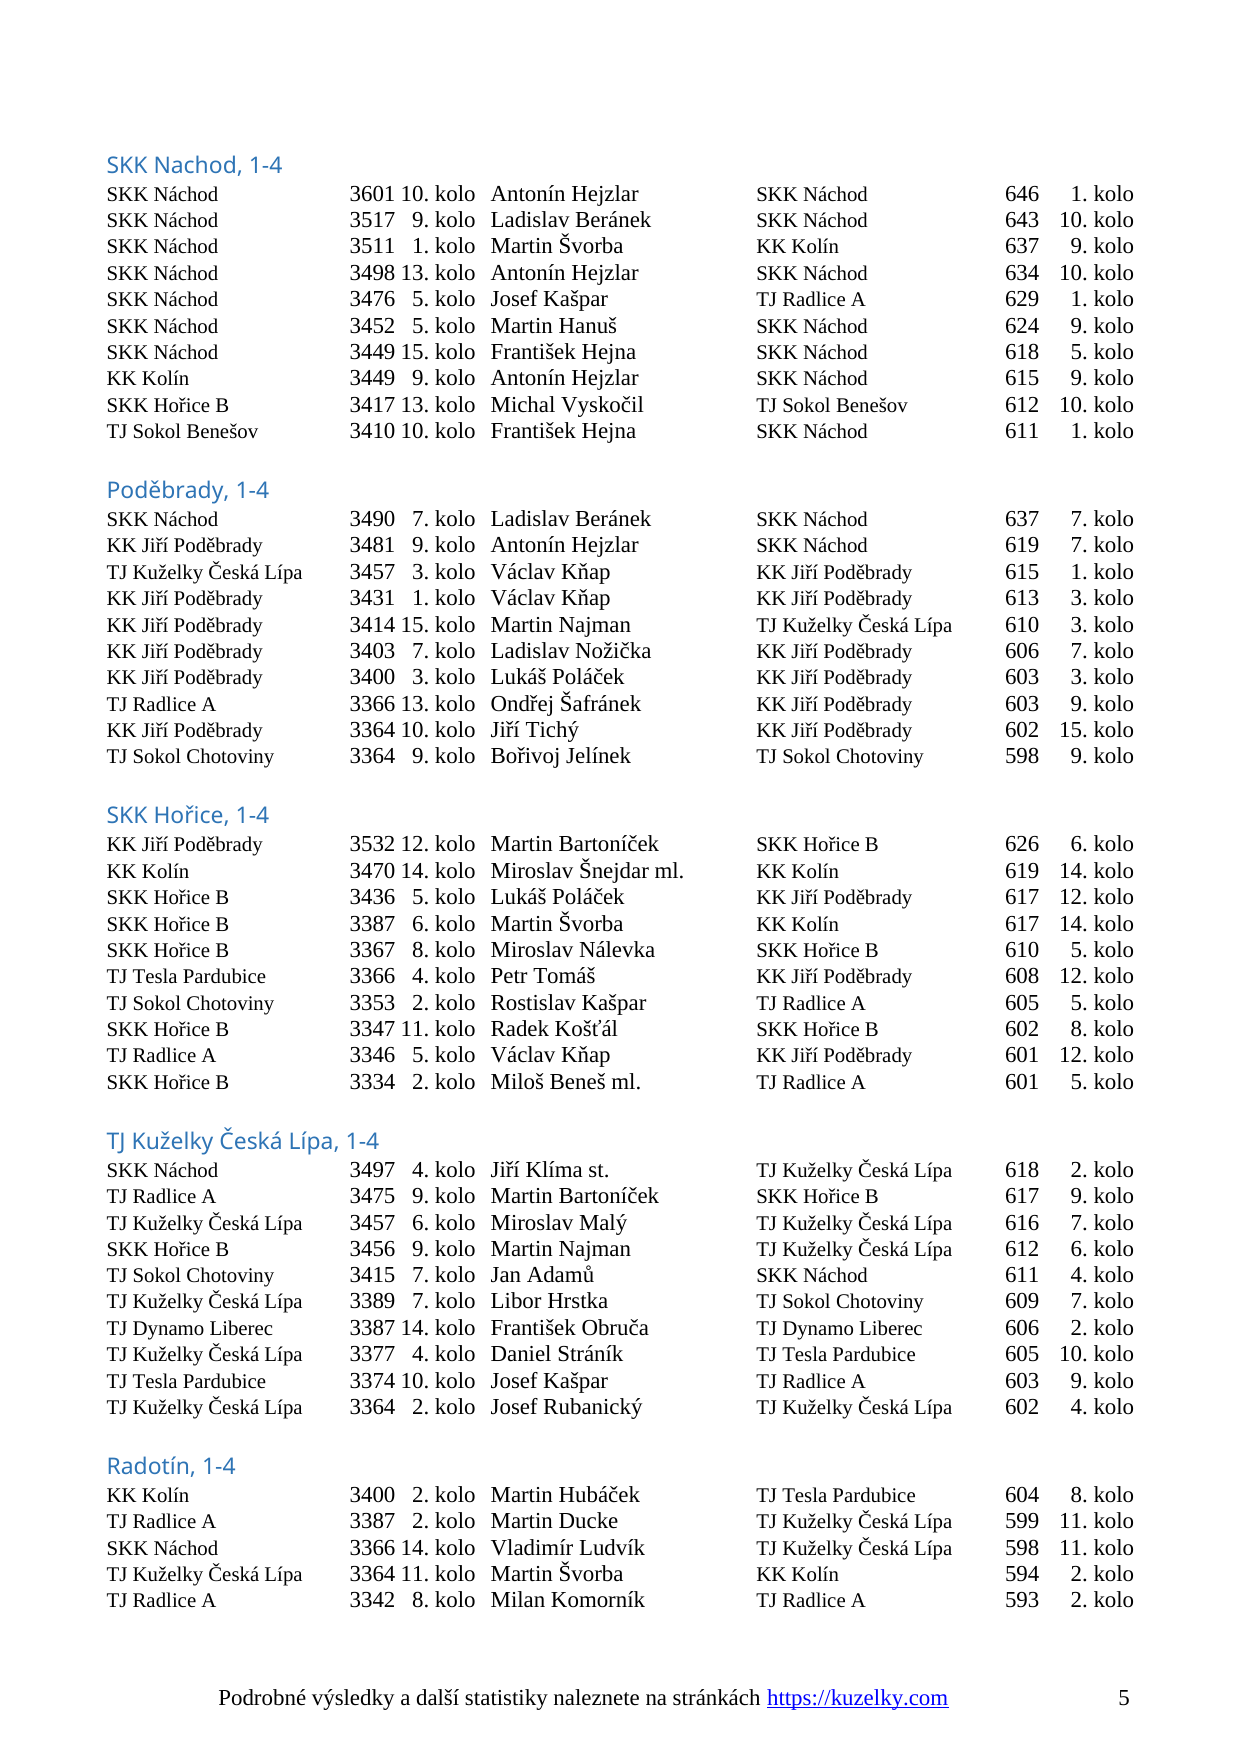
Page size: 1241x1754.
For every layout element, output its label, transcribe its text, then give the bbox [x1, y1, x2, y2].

text TJ Sokol Chotoviny 3353 2. kolo Rostislav Kašpar TJ Radlice A 605 5. kolo [106, 989, 1134, 1015]
text SKK Hořice B 3436 5. kolo Lukáš Poláček KK Jiří Poděbrady 617 12. kolo [106, 883, 1134, 909]
text SKK Hořice B 3347 11. kolo Radek Košťál SKK Hořice B 602 8. kolo [106, 1015, 1134, 1041]
text SKK Náchod 3497 4. kolo Jiří Klíma st. TJ Kuželky Česká Lípa 618 2. kolo [106, 1156, 1134, 1182]
subtitle SKK Nachod, 1-4 [106, 149, 1134, 180]
text SKK Náchod 3452 5. kolo Martin Hanuš SKK Náchod 624 9. kolo [106, 312, 1134, 338]
text KK Jiří Poděbrady 3400 3. kolo Lukáš Poláček KK Jiří Poděbrady 603 3. kolo [106, 663, 1134, 690]
text TJ Radlice A 3342 8. kolo Milan Komorník TJ Radlice A 593 2. kolo [106, 1587, 1134, 1613]
subtitle TJ Kuželky Česká Lípa, 1-4 [106, 1124, 1134, 1156]
text TJ Tesla Pardubice 3374 10. kolo Josef Kašpar TJ Radlice A 603 9. kolo [106, 1367, 1134, 1393]
text SKK Hořice B 3417 13. kolo Michal Vyskočil TJ Sokol Benešov 612 10. kolo [106, 391, 1134, 417]
text SKK Náchod 3517 9. kolo Ladislav Beránek SKK Náchod 643 10. kolo [106, 206, 1134, 233]
text KK Kolín 3400 2. kolo Martin Hubáček TJ Tesla Pardubice 604 8. kolo [106, 1481, 1134, 1507]
text SKK Náchod 3366 14. kolo Vladimír Ludvík TJ Kuželky Česká Lípa 598 11. kolo [106, 1534, 1134, 1560]
text TJ Radlice A 3475 9. kolo Martin Bartoníček SKK Hořice B 617 9. kolo [106, 1182, 1134, 1208]
subtitle Poděbrady, 1-4 [106, 474, 1134, 505]
text KK Jiří Poděbrady 3532 12. kolo Martin Bartoníček SKK Hořice B 626 6. kolo [106, 831, 1134, 857]
text TJ Sokol Benešov 3410 10. kolo František Hejna SKK Náchod 611 1. kolo [106, 417, 1134, 443]
text KK Kolín 3470 14. kolo Miroslav Šnejdar ml. KK Kolín 619 14. kolo [106, 857, 1134, 883]
text TJ Dynamo Liberec 3387 14. kolo František Obruča TJ Dynamo Liberec 606 2. kolo [106, 1314, 1134, 1340]
text TJ Sokol Chotoviny 3364 9. kolo Bořivoj Jelínek TJ Sokol Chotoviny 598 9. kolo [106, 742, 1134, 769]
text KK Jiří Poděbrady 3481 9. kolo Antonín Hejzlar SKK Náchod 619 7. kolo [106, 532, 1134, 558]
text KK Jiří Poděbrady 3431 1. kolo Václav Kňap KK Jiří Poděbrady 613 3. kolo [106, 584, 1134, 611]
text TJ Radlice A 3387 2. kolo Martin Ducke TJ Kuželky Česká Lípa 599 11. kolo [106, 1507, 1134, 1534]
text TJ Kuželky Česká Lípa 3377 4. kolo Daniel Stráník TJ Tesla Pardubice 605 10. kolo [106, 1340, 1134, 1367]
text SKK Náchod 3601 10. kolo Antonín Hejzlar SKK Náchod 646 1. kolo [106, 180, 1134, 206]
text KK Kolín 3449 9. kolo Antonín Hejzlar SKK Náchod 615 9. kolo [106, 364, 1134, 391]
text SKK Hořice B 3387 6. kolo Martin Švorba KK Kolín 617 14. kolo [106, 909, 1134, 936]
text TJ Radlice A 3346 5. kolo Václav Kňap KK Jiří Poděbrady 601 12. kolo [106, 1041, 1134, 1068]
text TJ Tesla Pardubice 3366 4. kolo Petr Tomáš KK Jiří Poděbrady 608 12. kolo [106, 962, 1134, 989]
text SKK Náchod 3511 1. kolo Martin Švorba KK Kolín 637 9. kolo [106, 233, 1134, 259]
text TJ Radlice A 3366 13. kolo Ondřej Šafránek KK Jiří Poděbrady 603 9. kolo [106, 690, 1134, 716]
text SKK Hořice B 3367 8. kolo Miroslav Nálevka SKK Hořice B 610 5. kolo [106, 936, 1134, 962]
text KK Jiří Poděbrady 3414 15. kolo Martin Najman TJ Kuželky Česká Lípa 610 3. kolo [106, 611, 1134, 637]
text SKK Náchod 3449 15. kolo František Hejna SKK Náchod 618 5. kolo [106, 338, 1134, 364]
text TJ Kuželky Česká Lípa 3457 3. kolo Václav Kňap KK Jiří Poděbrady 615 1. kolo [106, 558, 1134, 584]
subtitle SKK Hořice, 1-4 [106, 799, 1134, 831]
text SKK Náchod 3490 7. kolo Ladislav Beránek SKK Náchod 637 7. kolo [106, 505, 1134, 532]
text SKK Hořice B 3456 9. kolo Martin Najman TJ Kuželky Česká Lípa 612 6. kolo [106, 1235, 1134, 1261]
text TJ Kuželky Česká Lípa 3364 11. kolo Martin Švorba KK Kolín 594 2. kolo [106, 1560, 1134, 1587]
text KK Jiří Poděbrady 3364 10. kolo Jiří Tichý KK Jiří Poděbrady 602 15. kolo [106, 716, 1134, 742]
text TJ Kuželky Česká Lípa 3457 6. kolo Miroslav Malý TJ Kuželky Česká Lípa 616 7. kolo [106, 1208, 1134, 1235]
text SKK Náchod 3498 13. kolo Antonín Hejzlar SKK Náchod 634 10. kolo [106, 259, 1134, 285]
subtitle Radotín, 1-4 [106, 1450, 1134, 1481]
text SKK Hořice B 3334 2. kolo Miloš Beneš ml. TJ Radlice A 601 5. kolo [106, 1068, 1134, 1094]
text SKK Náchod 3476 5. kolo Josef Kašpar TJ Radlice A 629 1. kolo [106, 285, 1134, 312]
text TJ Kuželky Česká Lípa 3364 2. kolo Josef Rubanický TJ Kuželky Česká Lípa 602 4. kolo [106, 1393, 1134, 1419]
text TJ Sokol Chotoviny 3415 7. kolo Jan Adamů SKK Náchod 611 4. kolo [106, 1261, 1134, 1288]
text KK Jiří Poděbrady 3403 7. kolo Ladislav Nožička KK Jiří Poděbrady 606 7. kolo [106, 637, 1134, 663]
text TJ Kuželky Česká Lípa 3389 7. kolo Libor Hrstka TJ Sokol Chotoviny 609 7. kolo [106, 1288, 1134, 1314]
